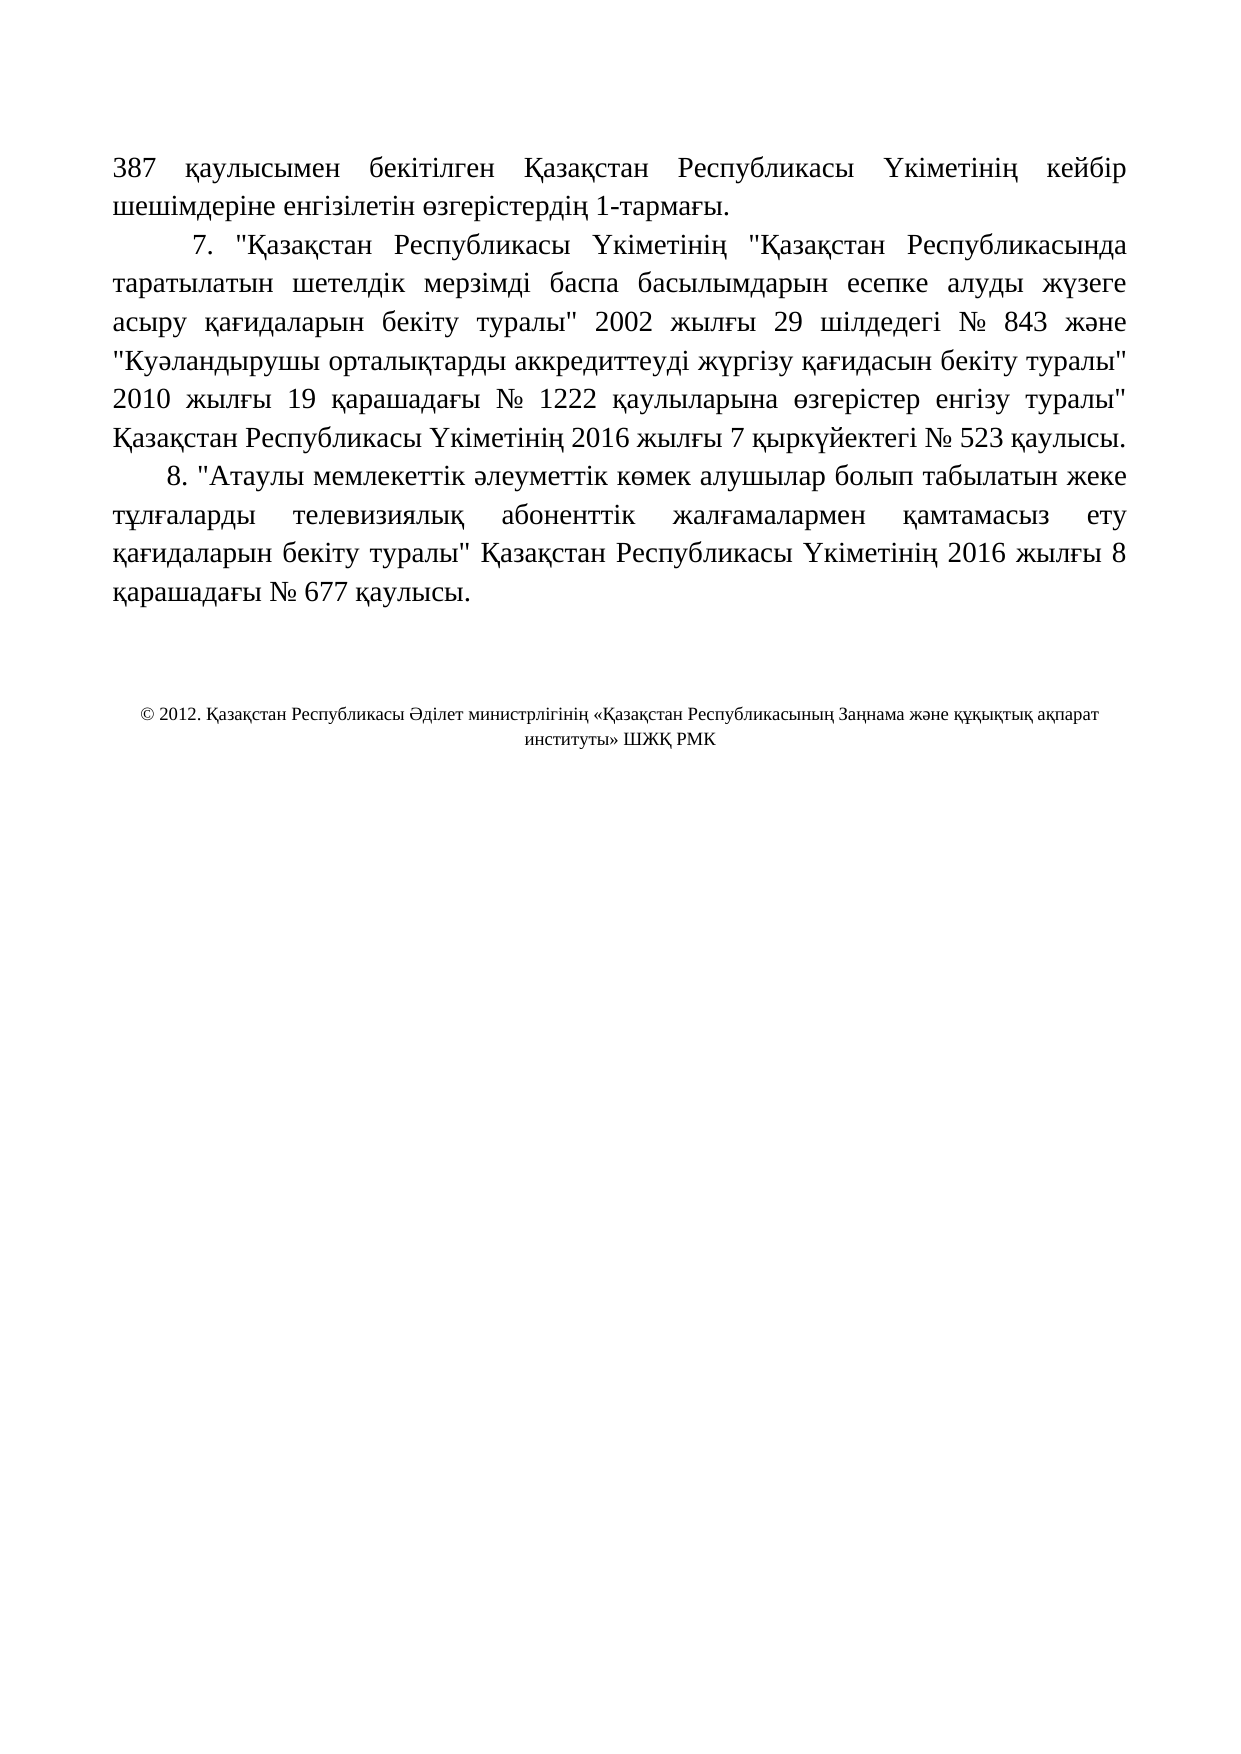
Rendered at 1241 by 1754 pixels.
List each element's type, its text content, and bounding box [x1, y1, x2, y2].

text 8. "Атаулы мемлекеттік әлеуметтік көмек алушылар болып табылатын жеке тұлғаларды телевизиялық абоненттiк жалғамалармен қамтамасыз ету қағидаларын бекiту туралы" Қазақстан Республикасы Үкiметiнiң 2016 жылғы 8 қарашадағы № 677 қаулысы. [112, 458, 1128, 607]
text 7. "Қазақстан Республикасы Үкіметінің "Қазақстан Республикасында таратылатын шетелдік мерзімді баспа басылымдарын есепке алуды жүзеге асыру қағидаларын бекіту туралы" 2002 жылғы 29 шілдедегі № 843 және "Куәландырушы орталықтарды аккредиттеуді жүргізу қағидасын бекіту туралы" 2010 жылғы 19 қарашадағы № 1222 қаулыларына өзгерістер енгізу туралы" Қазақстан Республикасы Үкіметінің 2016 жылғы 7 қыркүйектегі № 523 қаулысы. [112, 227, 1128, 453]
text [112, 150, 1128, 222]
text © 2012. Қазақстан Республикасы Әділет министрлігінің «Қазақстан Республикасының Заңнама және құқықтық ақпарат институты» ШЖҚ РМК [112, 703, 1128, 749]
